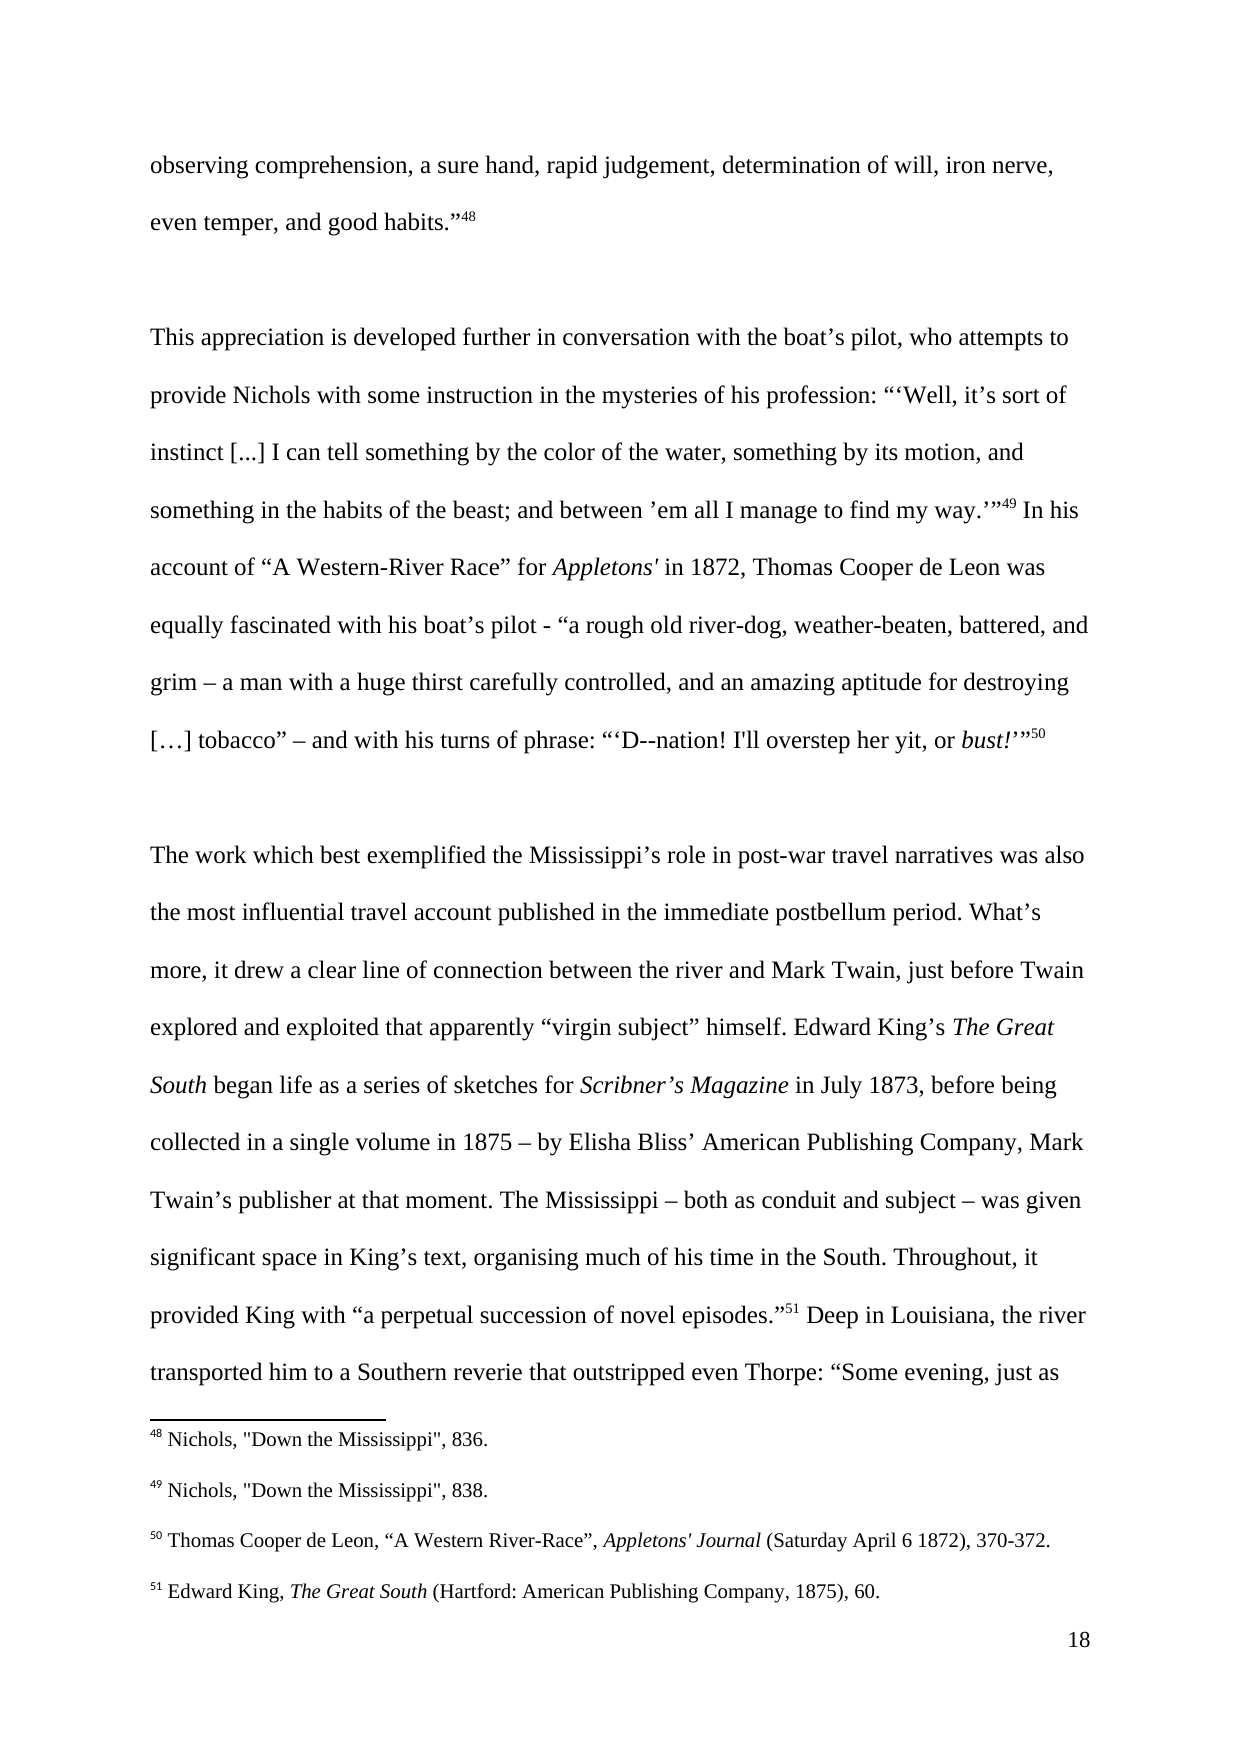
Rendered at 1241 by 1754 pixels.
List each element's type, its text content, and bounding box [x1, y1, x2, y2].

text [150, 840, 1090, 1386]
text This appreciation is developed further in conversation with the boat’s pilot, who attempts to provide Nichols with some instruction in the mysteries of his profession: “‘Well, it’s sort of instinct [...] I can tell something by the color of the water, something by its motion, and something in the habits of the beast; and between ’em all I manage to find my way.’” In his account of “A Western-River Race” for Appletons' in 1872, Thomas Cooper de Leon was equally fascinated with his boat’s pilot - “a rough old river-dog, weather-beaten, battered, and grim – a man with a huge thirst carefully controlled, and an amazing aptitude for destroying […] tobacco” – and with his turns of phrase: “‘D--nation! I'll overstep her yit, or bust!’” [150, 322, 1090, 754]
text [150, 150, 1090, 236]
